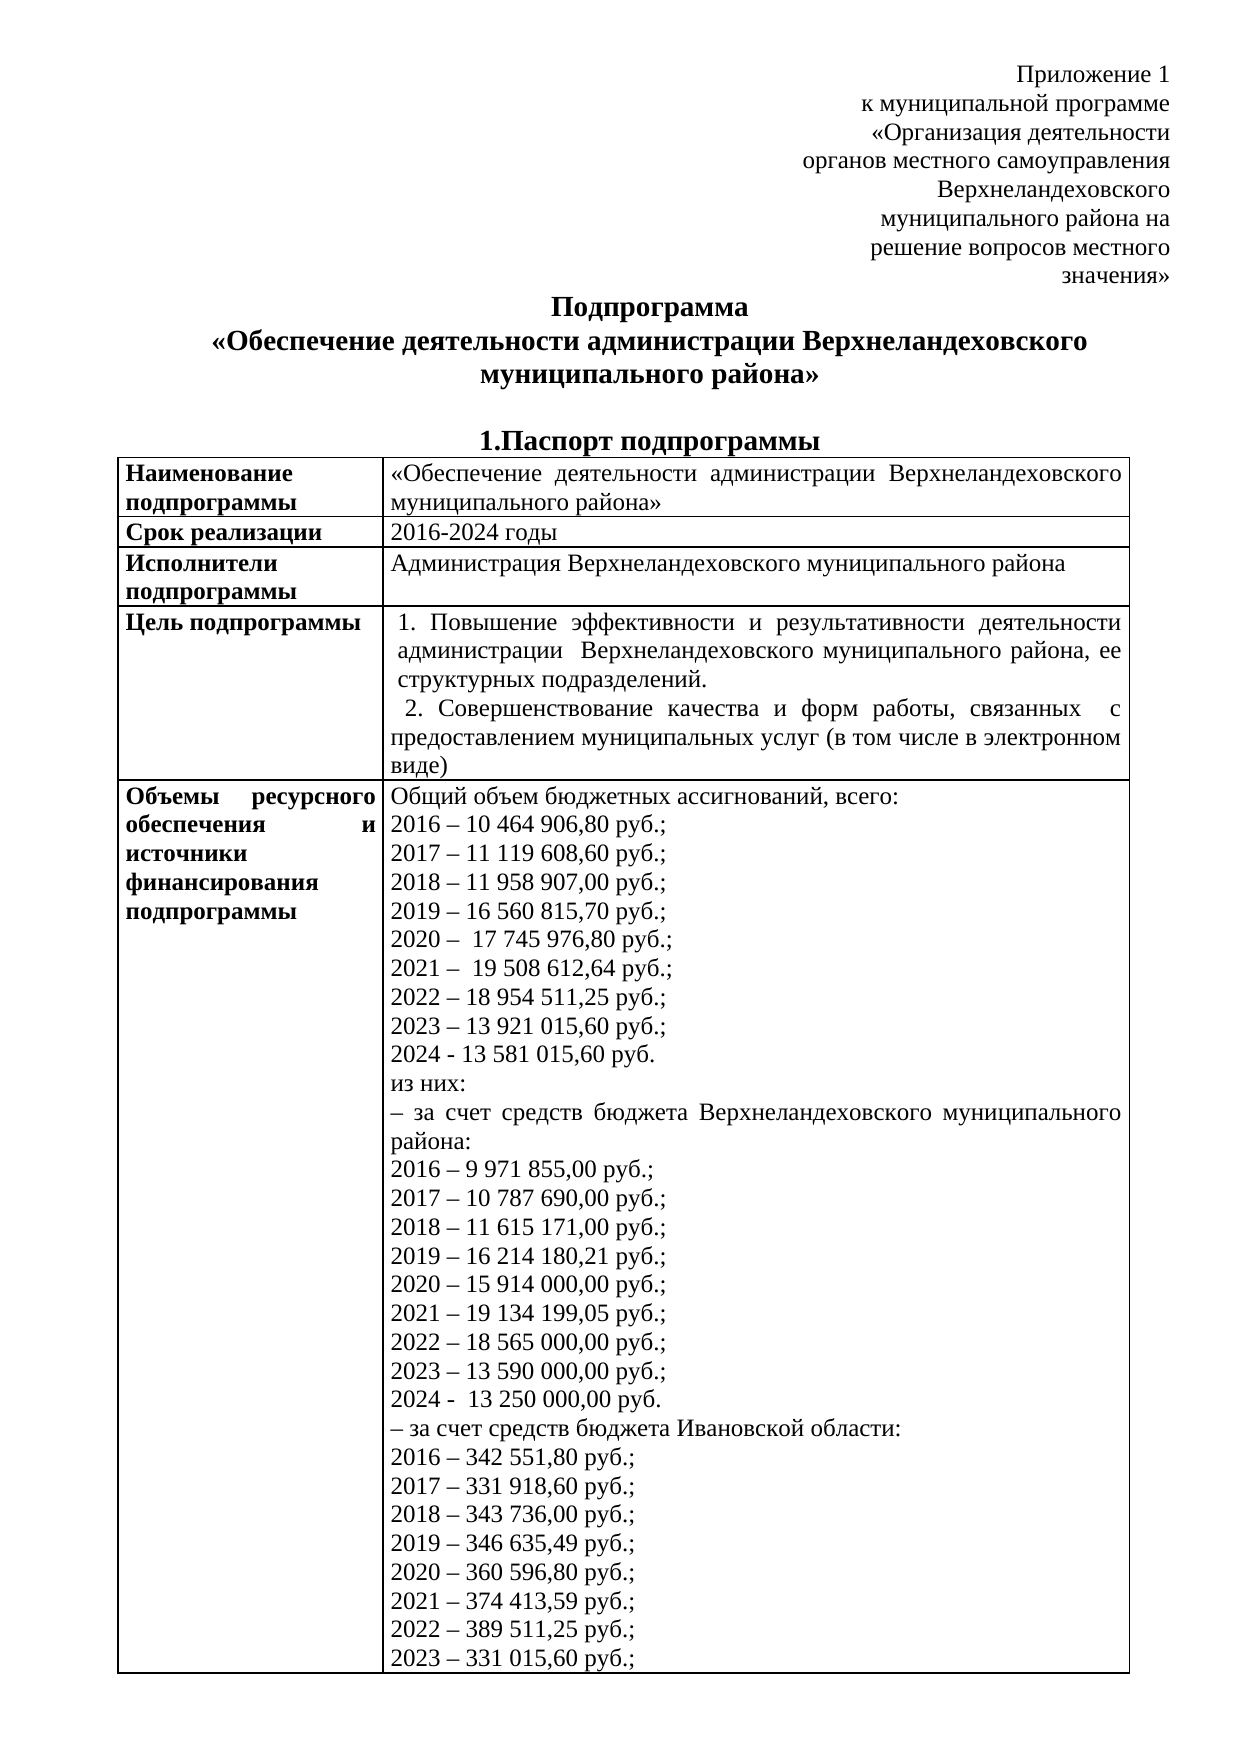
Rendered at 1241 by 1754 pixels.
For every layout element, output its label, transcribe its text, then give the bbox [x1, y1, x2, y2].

table_cell 2016-2024 годы [384, 517, 1129, 546]
table_cell Цель подпрограммы [119, 607, 382, 779]
table_header Приложение 1 к муниципальной программе «Организация деятельности органов местного самоуправления Верхнеландеховского муниципального района на решение вопросов местного значения» [783, 59, 1181, 289]
text «Обеспечение деятельности администрации Верхнеландеховского муниципального района» [118, 323, 1181, 390]
table_cell Срок реализации [119, 517, 382, 546]
table_header Наименование подпрограммы [119, 458, 382, 516]
text 1.Паспорт подпрограммы [118, 423, 1181, 457]
table_header «Обеспечение деятельности администрации Верхнеландеховского муниципального района» [384, 458, 1129, 516]
text Подпрограмма [118, 289, 1181, 323]
table_cell 1. Повышение эффективности и результативности деятельности администрации Верхнеландеховского муниципального района, ее структурных подразделений. 2. Совершенствование качества и форм работы, связанных с предоставлением муниципальных услуг (в том числе в электронном виде) [384, 607, 1129, 779]
table_cell Администрация Верхнеландеховского муниципального района [384, 548, 1129, 605]
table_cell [384, 781, 1129, 1672]
table_cell Исполнители подпрограммы [119, 548, 382, 605]
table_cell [119, 781, 382, 1672]
